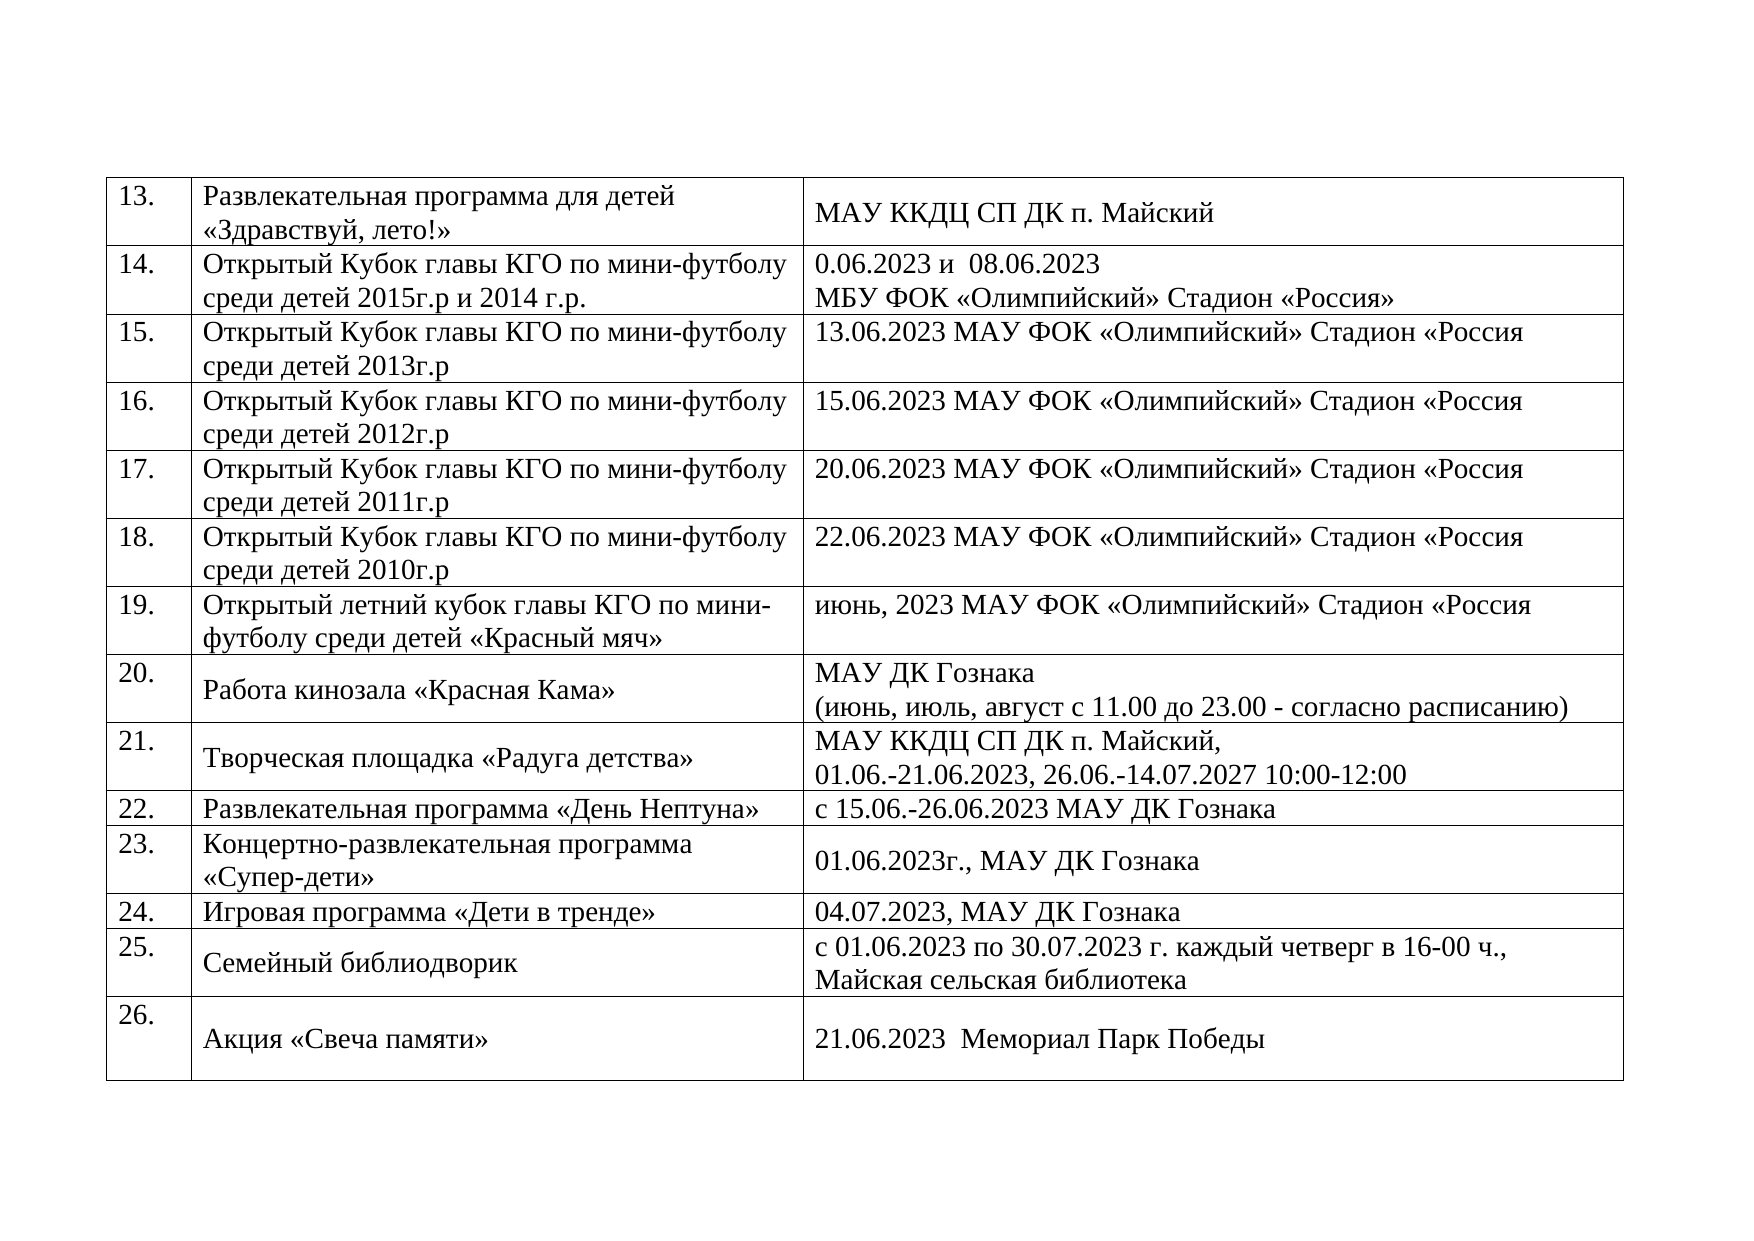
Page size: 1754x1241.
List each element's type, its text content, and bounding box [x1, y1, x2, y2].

table_cell [107, 826, 191, 893]
table_cell 04.07.2023, МАУ ДК Гознака [804, 894, 1623, 928]
table_cell МАУ ККДЦ СП ДК п. Майский, 01.06.-21.06.2023, 26.06.-14.07.2027 10:00-12:00 [804, 723, 1623, 790]
table_cell [107, 246, 191, 313]
table_cell [107, 451, 191, 518]
table_cell Открытый Кубок главы КГО по мини-футболу среди детей 2012г.р [192, 383, 803, 450]
table_cell с 01.06.2023 по 30.07.2023 г. каждый четверг в 16-00 ч., Майская сельская библиотека [804, 929, 1623, 996]
table_cell Акция «Свеча памяти» [192, 997, 803, 1080]
table_cell 13.06.2023 МАУ ФОК «Олимпийский» Стадион «Россия [804, 315, 1623, 382]
table_cell [107, 178, 191, 245]
table_cell [107, 723, 191, 790]
table_cell Творческая площадка «Радуга детства» [192, 723, 803, 790]
table_cell [107, 587, 191, 654]
table_cell МАУ ККДЦ СП ДК п. Майский [804, 178, 1623, 245]
table_cell 20.06.2023 МАУ ФОК «Олимпийский» Стадион «Россия [804, 451, 1623, 518]
table_cell Развлекательная программа для детей «Здравствуй, лето!» [192, 178, 803, 245]
table_cell Открытый Кубок главы КГО по мини-футболу среди детей 2011г.р [192, 451, 803, 518]
table_cell 01.06.2023г., МАУ ДК Гознака [804, 826, 1623, 893]
table_cell 21.06.2023 Мемориал Парк Победы [804, 997, 1623, 1080]
table_cell [107, 383, 191, 450]
table_cell 0.06.2023 и 08.06.2023 МБУ ФОК «Олимпийский» Стадион «Россия» [804, 246, 1623, 313]
table_cell Концертно-развлекательная программа «Супер-дети» [192, 826, 803, 893]
table_cell июнь, 2023 МАУ ФОК «Олимпийский» Стадион «Россия [804, 587, 1623, 654]
table_cell Открытый летний кубок главы КГО по мини-футболу среди детей «Красный мяч» [192, 587, 803, 654]
table_cell 15.06.2023 МАУ ФОК «Олимпийский» Стадион «Россия [804, 383, 1623, 450]
table_cell [107, 894, 191, 928]
table_cell [107, 655, 191, 722]
table_cell Развлекательная программа «День Нептуна» [192, 791, 803, 825]
table_cell 22.06.2023 МАУ ФОК «Олимпийский» Стадион «Россия [804, 519, 1623, 586]
table_cell Работа кинозала «Красная Кама» [192, 655, 803, 722]
table_cell [107, 315, 191, 382]
table_cell МАУ ДК Гознака (июнь, июль, август с 11.00 до 23.00 - согласно расписанию) [804, 655, 1623, 722]
table_cell Открытый Кубок главы КГО по мини-футболу среди детей 2015г.р и 2014 г.р. [192, 246, 803, 313]
table_cell Открытый Кубок главы КГО по мини-футболу среди детей 2013г.р [192, 315, 803, 382]
table_cell [107, 791, 191, 825]
table_cell с 15.06.-26.06.2023 МАУ ДК Гознака [804, 791, 1623, 825]
table_cell [107, 519, 191, 586]
table_cell [107, 997, 191, 1080]
table_cell Открытый Кубок главы КГО по мини-футболу среди детей 2010г.р [192, 519, 803, 586]
table_cell Игровая программа «Дети в тренде» [192, 894, 803, 928]
table_cell Семейный библиодворик [192, 929, 803, 996]
table_cell [107, 929, 191, 996]
